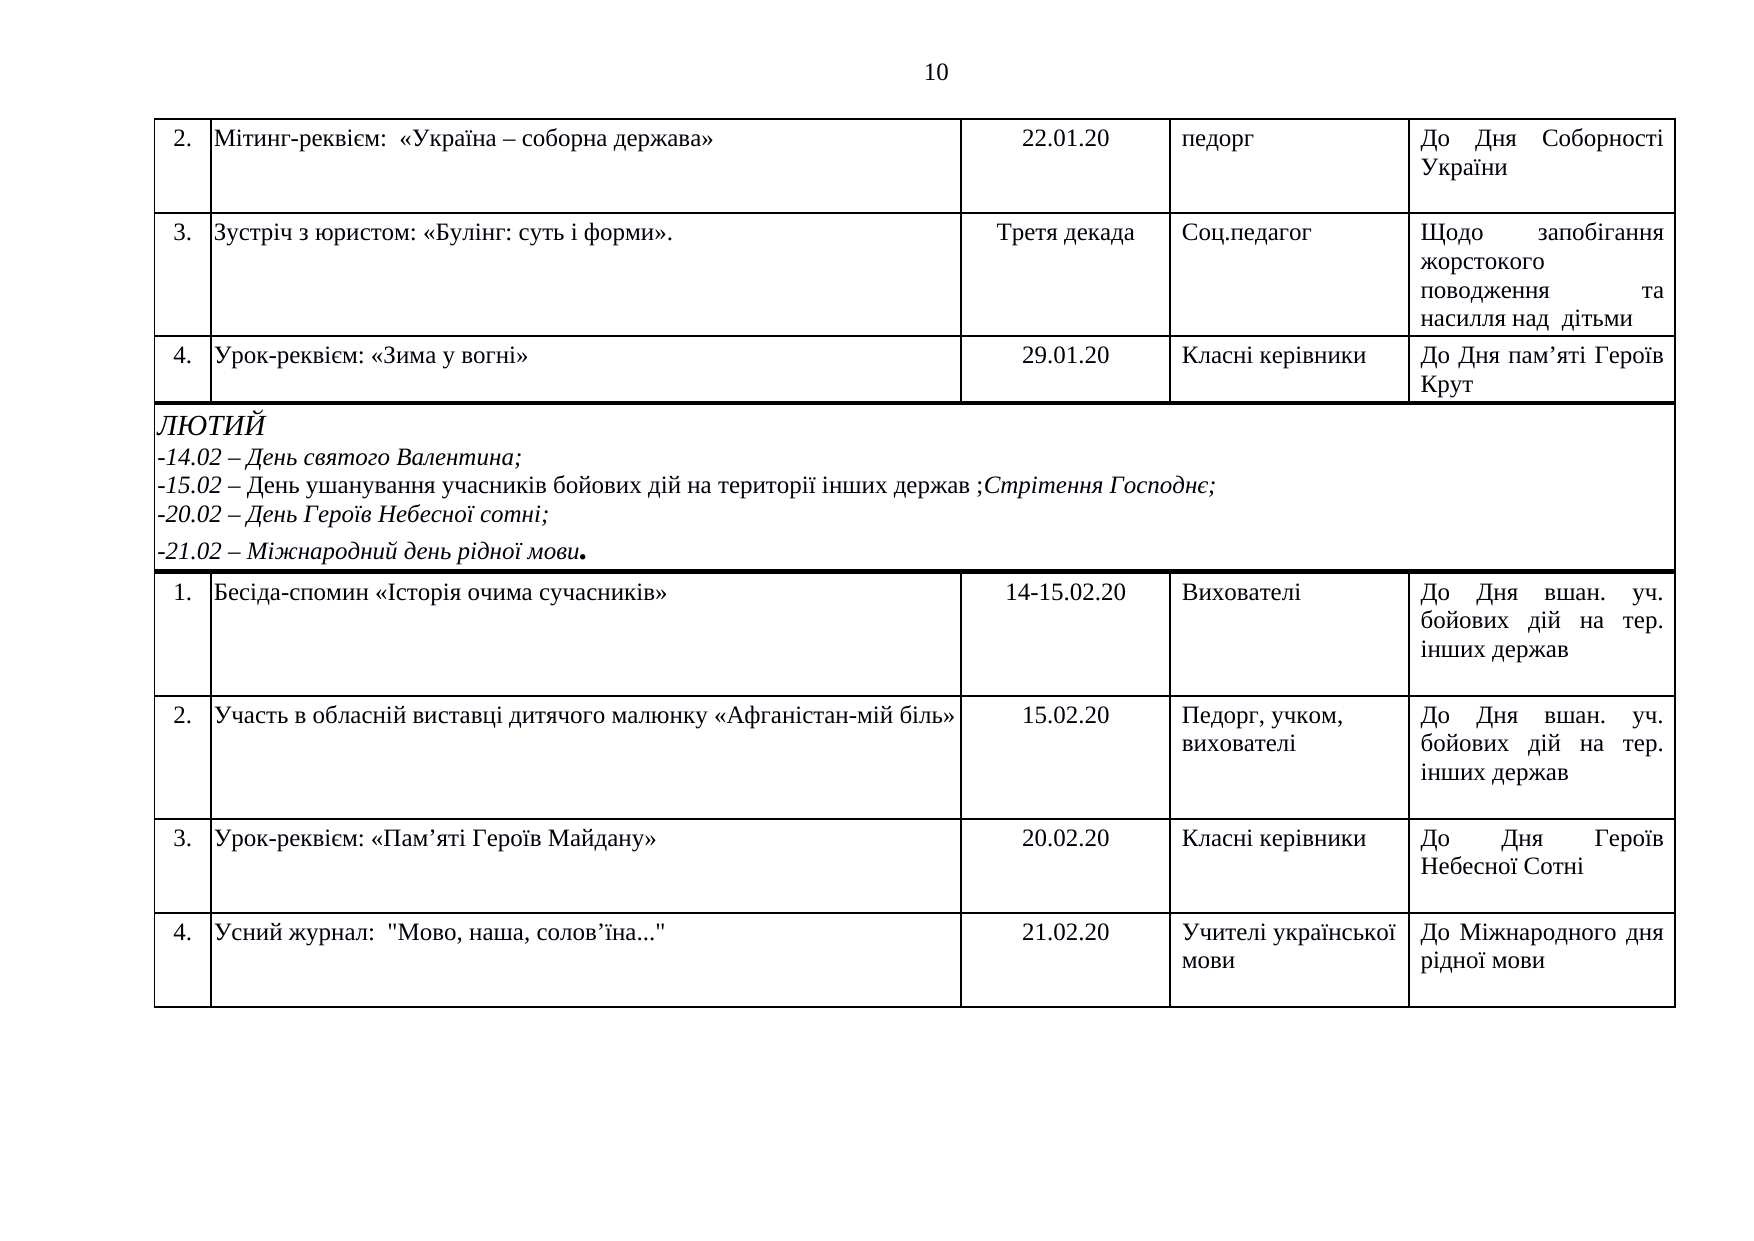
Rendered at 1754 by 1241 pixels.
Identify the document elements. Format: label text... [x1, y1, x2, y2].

table_cell 1. [155, 574, 210, 695]
table_cell Щодо запобігання жорстокого поводження та насилля над дітьми [1410, 214, 1674, 335]
table_cell 29.01.20 [962, 337, 1169, 401]
table_cell Вихователі [1171, 574, 1408, 695]
table_cell педорг [1171, 120, 1408, 212]
table_cell До Дня Героїв Небесної Сотні [1410, 820, 1674, 912]
table_cell Усний журнал: "Мово, наша, солов’їна..." [212, 914, 960, 1006]
table_cell Педорг, учком, вихователі [1171, 697, 1408, 818]
table_cell Соц.педагог [1171, 214, 1408, 335]
table_cell До Дня вшан. уч. бойових дій на тер. інших держав [1410, 574, 1674, 695]
table_cell 3. [155, 214, 210, 335]
table_cell 2. [155, 697, 210, 818]
table_cell До Дня пам’яті Героїв Крут [1410, 337, 1674, 401]
table_cell Третя декада [962, 214, 1169, 335]
table_cell Урок-реквієм: «Пам’яті Героїв Майдану» [212, 820, 960, 912]
table_cell Класні керівники [1171, 820, 1408, 912]
table_cell Класні керівники [1171, 337, 1408, 401]
table_cell 15.02.20 [962, 697, 1169, 818]
table_cell Учителі української мови [1171, 914, 1408, 1006]
table_cell 3. [155, 820, 210, 912]
table_cell 22.01.20 [962, 120, 1169, 212]
table_cell 14-15.02.20 [962, 574, 1169, 695]
table_cell 2. [155, 120, 210, 212]
table_cell До Міжнародного дня рідної мови [1410, 914, 1674, 1006]
table_cell 4. [155, 337, 210, 401]
table_cell 20.02.20 [962, 820, 1169, 912]
table_cell 4. [155, 914, 210, 1006]
table_cell 21.02.20 [962, 914, 1169, 1006]
table_cell Урок-реквієм: «Зима у вогні» [212, 337, 960, 401]
table_cell Бесіда-спомин «Історія очима сучасників» [212, 574, 960, 695]
table_cell Участь в обласній виставці дитячого малюнку «Афганістан-мій біль» [212, 697, 960, 818]
table_cell Мітинг-реквієм: «Україна – соборна держава» [212, 120, 960, 212]
table_cell До Дня Соборності України [1410, 120, 1674, 212]
table_cell ЛЮТИЙ -14.02 – День святого Валентина; -15.02 – День ушанування учасників бойових дій на території інших держав ;Стрітення Господнє; -20.02 – День Героїв Небесної сотні; -21.02 – Міжнародний день рідної мови. [155, 405, 1674, 569]
table_cell До Дня вшан. уч. бойових дій на тер. інших держав [1410, 697, 1674, 818]
table_cell Зустріч з юристом: «Булінг: суть і форми». [212, 214, 960, 335]
